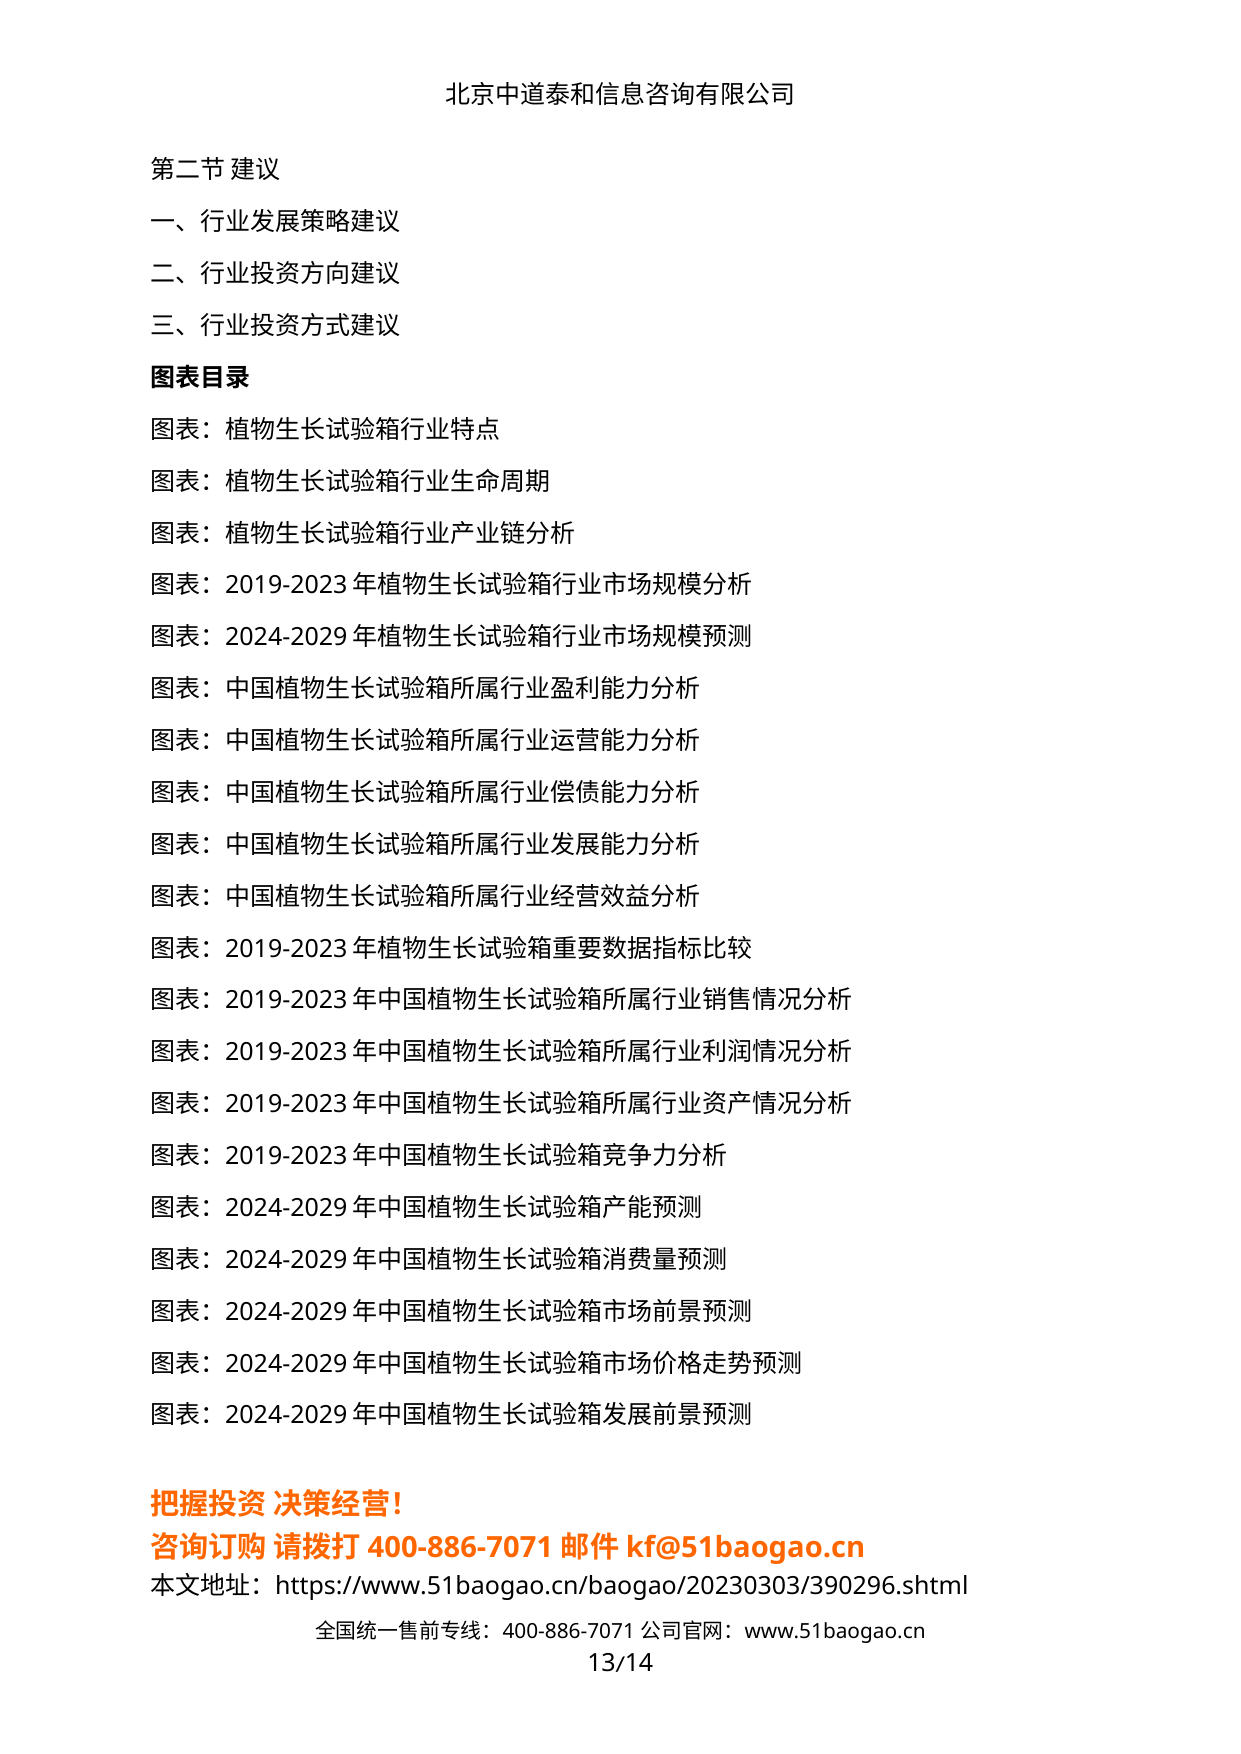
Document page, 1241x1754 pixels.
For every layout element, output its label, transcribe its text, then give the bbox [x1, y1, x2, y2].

text 把握投资 决策经营！咨询订购 请拨打 400-886-7071 邮件 kf@51baogao.cn本文地址：https://www.51baogao.cn/baogao/20230303/390296.shtml [150, 1447, 1090, 1602]
text 二、行业投资方向建议 [150, 254, 1090, 290]
text 图表：2019-2023年中国植物生长试验箱所属行业利润情况分析 [150, 1032, 1090, 1068]
text 图表：植物生长试验箱行业特点 [150, 409, 1090, 446]
text 一、行业发展策略建议 [150, 202, 1090, 238]
text 图表：中国植物生长试验箱所属行业发展能力分析 [150, 824, 1090, 861]
text 图表：2024-2029年中国植物生长试验箱市场前景预测 [150, 1291, 1090, 1327]
text 图表：植物生长试验箱行业生命周期 [150, 461, 1090, 497]
text 第二节 建议 [150, 150, 1090, 186]
text 图表：2019-2023年中国植物生长试验箱竞争力分析 [150, 1136, 1090, 1172]
text 图表：中国植物生长试验箱所属行业盈利能力分析 [150, 669, 1090, 705]
text 图表：中国植物生长试验箱所属行业经营效益分析 [150, 876, 1090, 912]
text 图表：2024-2029年中国植物生长试验箱消费量预测 [150, 1239, 1090, 1276]
text 图表：中国植物生长试验箱所属行业运营能力分析 [150, 721, 1090, 757]
text 图表：植物生长试验箱行业产业链分析 [150, 513, 1090, 549]
text 图表：2024-2029年中国植物生长试验箱市场价格走势预测 [150, 1343, 1090, 1379]
text 图表：2019-2023年植物生长试验箱重要数据指标比较 [150, 928, 1090, 964]
text 图表：2024-2029年中国植物生长试验箱产能预测 [150, 1187, 1090, 1224]
text 三、行业投资方式建议 [150, 306, 1090, 342]
text 图表：2024-2029年中国植物生长试验箱发展前景预测 [150, 1395, 1090, 1431]
text 图表：2024-2029年植物生长试验箱行业市场规模预测 [150, 617, 1090, 653]
text 图表：2019-2023年中国植物生长试验箱所属行业资产情况分析 [150, 1084, 1090, 1120]
text 图表：中国植物生长试验箱所属行业偿债能力分析 [150, 772, 1090, 809]
text 图表目录 [150, 357, 1090, 394]
text 图表：2019-2023年中国植物生长试验箱所属行业销售情况分析 [150, 980, 1090, 1016]
text 图表：2019-2023年植物生长试验箱行业市场规模分析 [150, 565, 1090, 601]
